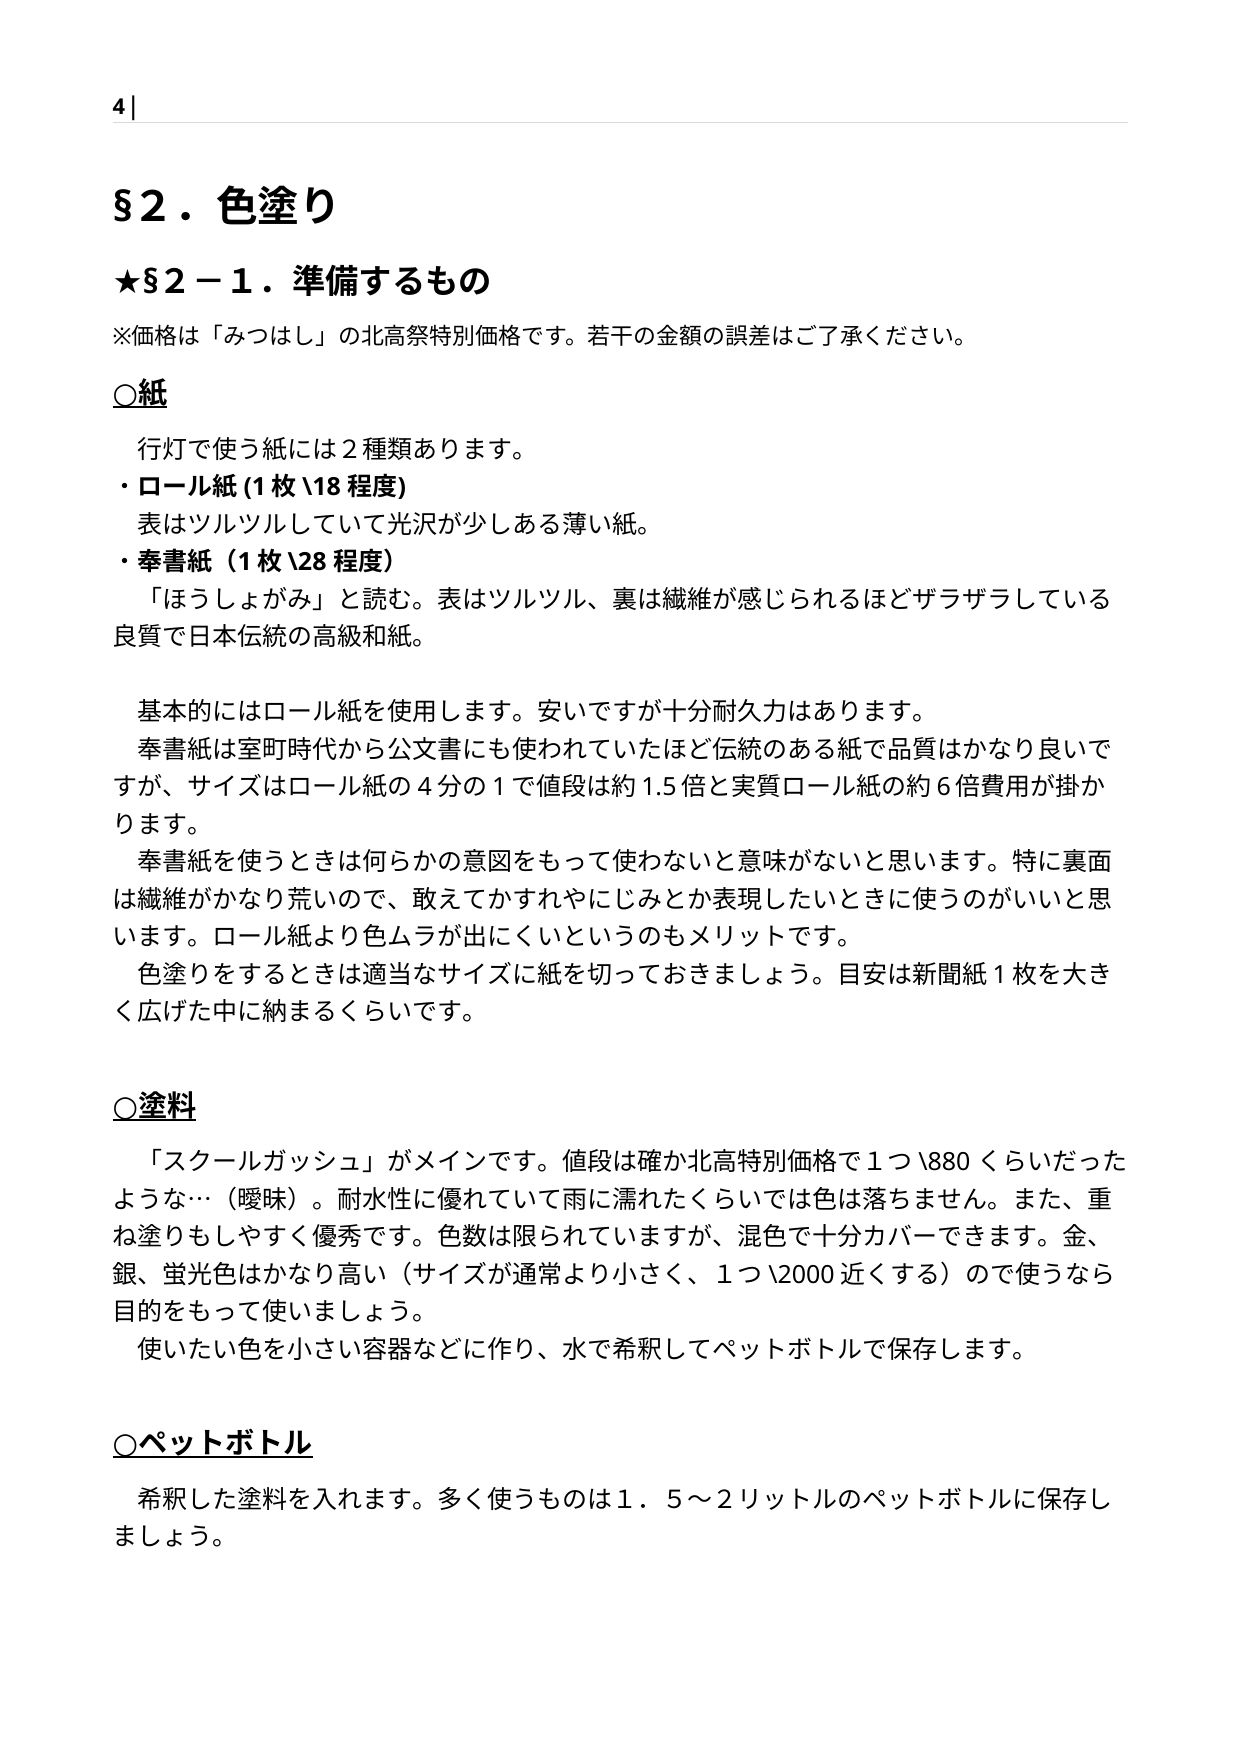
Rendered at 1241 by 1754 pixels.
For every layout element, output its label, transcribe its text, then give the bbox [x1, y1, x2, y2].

text 使いたい色を小さい容器などに作り、水で希釈してペットボトルで保存します。 [112, 1329, 1128, 1366]
text ○紙 [112, 354, 1128, 429]
text 「スクールガッシュ」がメインです。値段は確か北高特別価格で１つ \880 くらいだったような…（曖昧）。耐水性に優れていて雨に濡れたくらいでは色は落ちません。また、重ね塗りもしやすく優秀です。色数は限られていますが、混色で十分カバーできます。金、銀、蛍光色はかなり高い（サイズが通常より小さく、１つ \2000近くする）ので使うなら目的をもって使いましょう。 [112, 1141, 1128, 1329]
text §２．色塗り [112, 166, 1128, 241]
text 行灯で使う紙には２種類あります。 [112, 429, 1128, 466]
text ※価格は「みつはし」の北高祭特別価格です。若干の金額の誤差はご了承ください。 [112, 316, 1128, 354]
text 希釈した塗料を入れます。多く使うものは１．５～２リットルのペットボトルに保存しましょう。 [112, 1479, 1128, 1554]
text ★§２－１．準備するもの [112, 241, 1128, 316]
text ・ロール紙 (1枚 \18 程度) [112, 466, 1128, 504]
text 色塗りをするときは適当なサイズに紙を切っておきましょう。目安は新聞紙1枚を大きく広げた中に納まるくらいです。 [112, 954, 1128, 1029]
text ○塗料 [112, 1066, 1128, 1141]
text 表はツルツルしていて光沢が少しある薄い紙。 [112, 504, 1128, 541]
text ・奉書紙（1枚 \28 程度） [112, 541, 1128, 579]
text ○ペットボトル [112, 1404, 1128, 1479]
text 奉書紙は室町時代から公文書にも使われていたほど伝統のある紙で品質はかなり良いですが、サイズはロール紙の4分の1で値段は約1.5倍と実質ロール紙の約6倍費用が掛かります。 [112, 729, 1128, 841]
text 奉書紙を使うときは何らかの意図をもって使わないと意味がないと思います。特に裏面は繊維がかなり荒いので、敢えてかすれやにじみとか表現したいときに使うのがいいと思います。ロール紙より色ムラが出にくいというのもメリットです。 [112, 841, 1128, 954]
text 「ほうしょがみ」と読む。表はツルツル、裏は繊維が感じられるほどザラザラしている 良質で日本伝統の高級和紙。 [112, 579, 1128, 654]
text 基本的にはロール紙を使用します。安いですが十分耐久力はあります。 [112, 691, 1128, 729]
